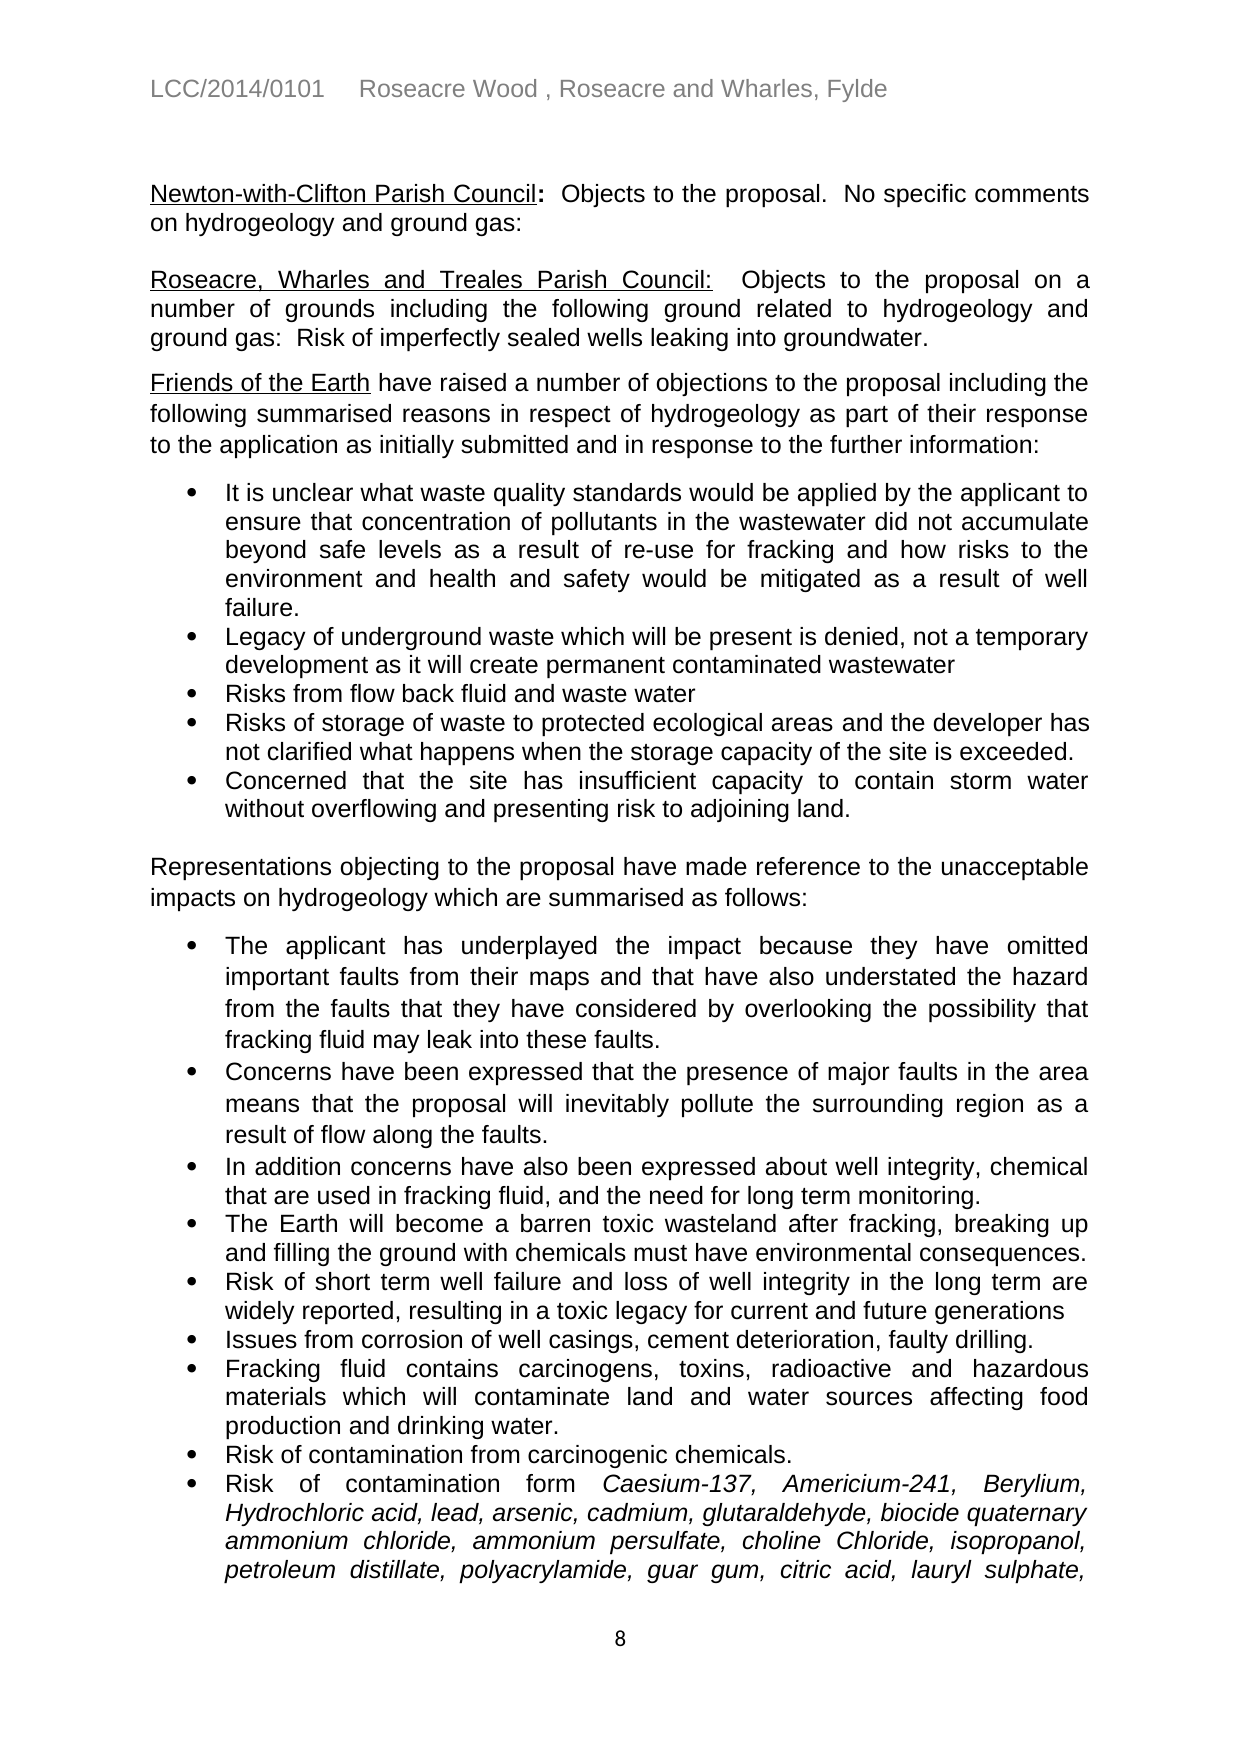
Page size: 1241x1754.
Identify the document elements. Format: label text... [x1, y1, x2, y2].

list Issues from corrosion of well casings, cement deterioration, faulty drilling. [187, 1325, 1090, 1353]
text Roseacre, Wharles and Treales Parish Council: Objects to the proposal on a number of grounds including the following ground related to hydrogeology and ground gas: Risk of imperfectly sealed wells leaking into groundwater. [150, 265, 1090, 351]
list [187, 1469, 1090, 1584]
text Friends of the Earth have raised a number of objections to the proposal including the following summarised reasons in respect of hydrogeology as part of their response to the application as initially submitted and in response to the further information: [150, 368, 1090, 459]
text Newton-with-Clifton Parish Council: Objects to the proposal. No specific comments on hydrogeology and ground gas: [150, 179, 1090, 236]
list Legacy of underground waste which will be present is denied, not a temporary development as it will create permanent contaminated wastewater [187, 622, 1090, 679]
list Risk of short term well failure and loss of well integrity in the long term are widely reported, resulting in a toxic legacy for current and future generations [187, 1267, 1090, 1325]
list Concerned that the site has insufficient capacity to contain storm water without overflowing and presenting risk to adjoining land. [187, 766, 1090, 823]
list Concerns have been expressed that the presence of major faults in the area means that the proposal will inevitably pollute the surrounding region as a result of flow along the faults. [187, 1057, 1090, 1149]
list The applicant has underplayed the impact because they have omitted important faults from their maps and that have also understated the hazard from the faults that they have considered by overlooking the possibility that fracking fluid may leak into these faults. [187, 931, 1090, 1054]
list It is unclear what waste quality standards would be applied by the applicant to ensure that concentration of pollutants in the wastewater did not accumulate beyond safe levels as a result of re-use for fracking and how risks to the environment and health and safety would be mitigated as a result of well failure. [187, 478, 1090, 622]
text Representations objecting to the proposal have made reference to the unacceptable impacts on hydrogeology which are summarised as follows: [150, 852, 1090, 912]
list Risks of storage of waste to protected ecological areas and the developer has not clarified what happens when the storage capacity of the site is exceeded. [187, 708, 1090, 766]
list In addition concerns have also been expressed about well integrity, chemical that are used in fracking fluid, and the need for long term monitoring. [187, 1152, 1090, 1209]
list Fracking fluid contains carcinogens, toxins, radioactive and hazardous materials which will contaminate land and water sources affecting food production and drinking water. [187, 1353, 1090, 1440]
list Risks from flow back fluid and waste water [187, 679, 1090, 708]
list Risk of contamination from carcinogenic chemicals. [187, 1440, 1090, 1469]
list The Earth will become a barren toxic wasteland after fracking, breaking up and filling the ground with chemicals must have environmental consequences. [187, 1209, 1090, 1267]
